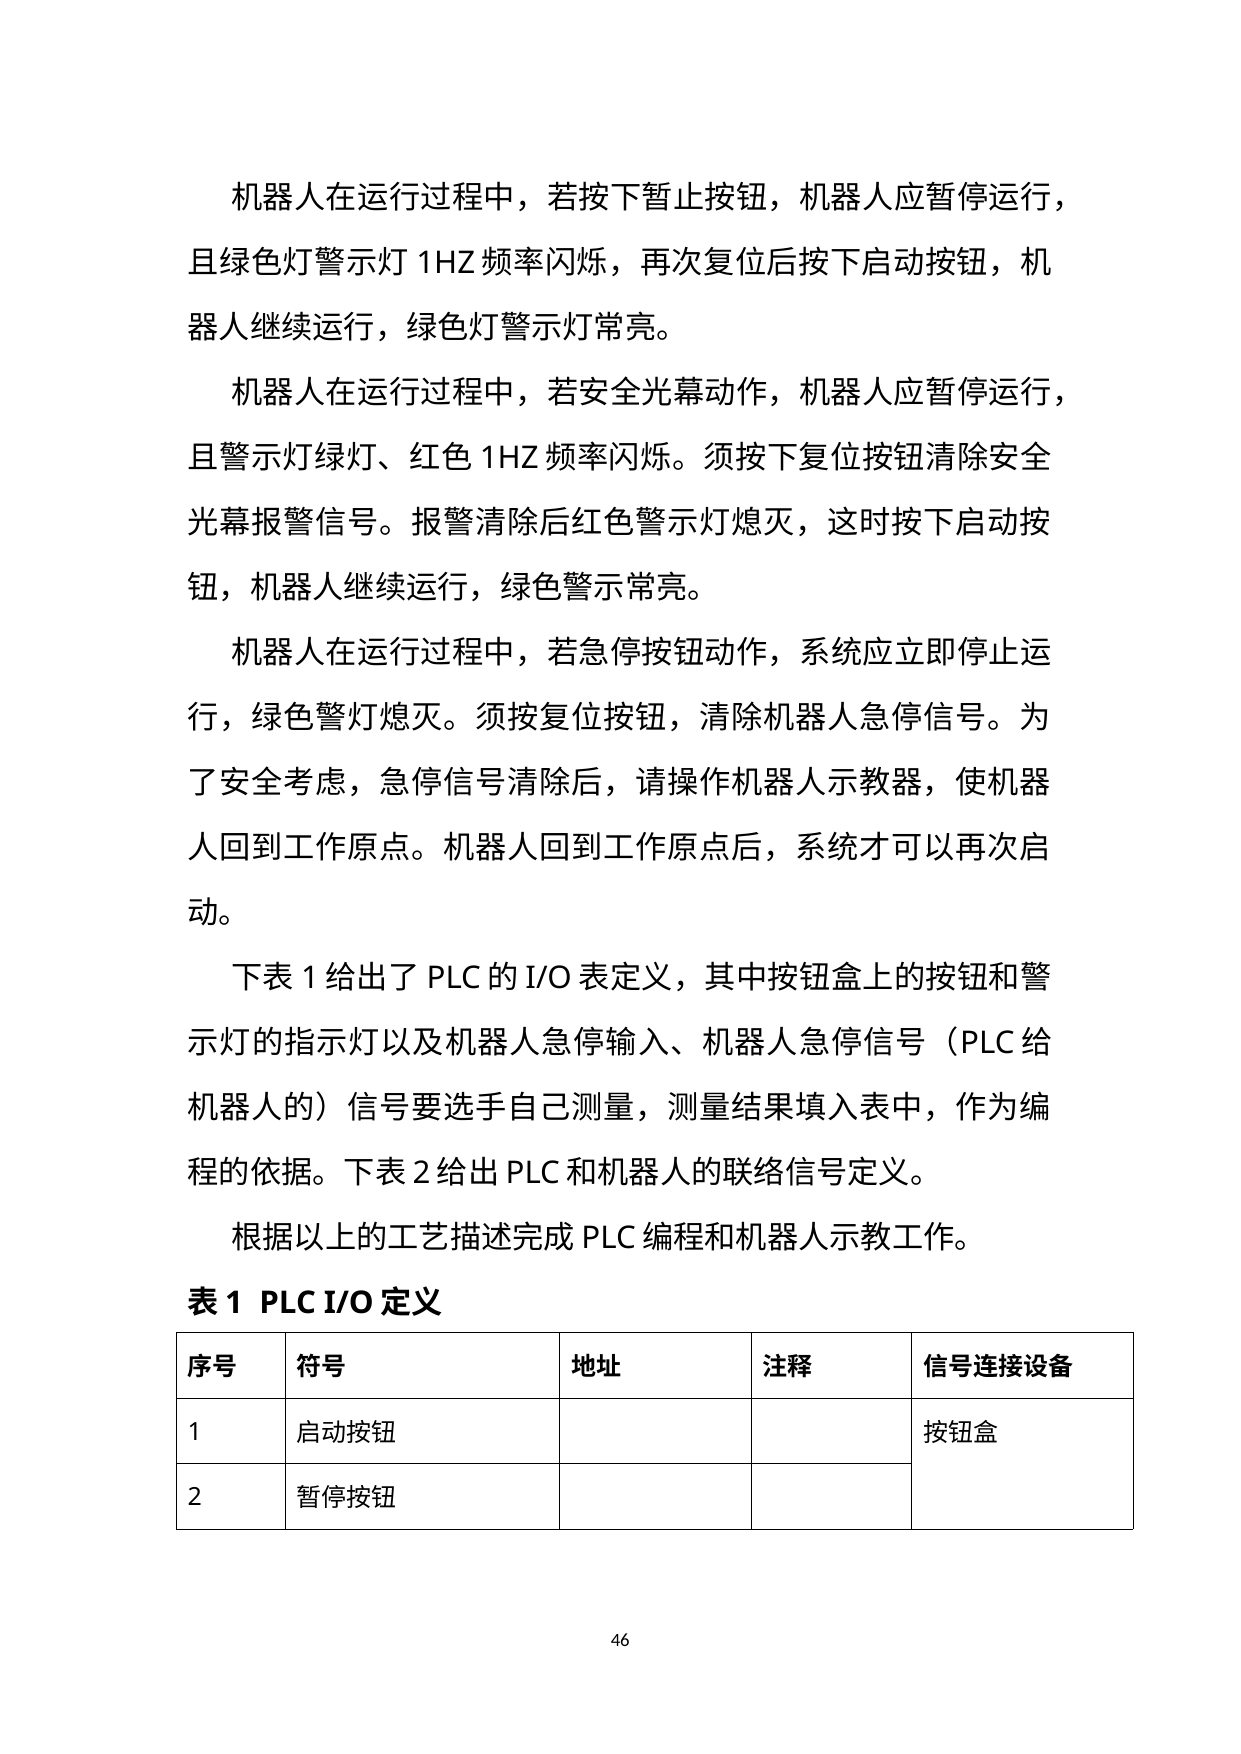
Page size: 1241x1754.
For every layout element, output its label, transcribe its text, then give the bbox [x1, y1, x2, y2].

table_cell 2 [177, 1464, 285, 1528]
table_cell 按钮盒 [912, 1399, 1133, 1528]
table_cell [560, 1464, 751, 1528]
table_cell 启动按钮 [286, 1399, 559, 1463]
table_cell 1 [177, 1399, 285, 1463]
table_cell [752, 1464, 911, 1528]
text 表1 PLC I/O定义 [187, 1267, 1053, 1332]
text 机器人在运行过程中，若安全光幕动作，机器人应暂停运行，且警示灯绿灯、红色1HZ频率闪烁。须按下复位按钮清除安全光幕报警信号。报警清除后红色警示灯熄灭，这时按下启动按钮，机器人继续运行，绿色警示常亮。 [187, 357, 1053, 617]
table_cell [560, 1399, 751, 1463]
table_header 注释 [752, 1333, 911, 1397]
text 机器人在运行过程中，若按下暂止按钮，机器人应暂停运行，且绿色灯警示灯1HZ频率闪烁，再次复位后按下启动按钮，机器人继续运行，绿色灯警示灯常亮。 [187, 162, 1053, 357]
table_cell [752, 1399, 911, 1463]
text 下表1给出了PLC的I/O表定义，其中按钮盒上的按钮和警示灯的指示灯以及机器人急停输入、机器人急停信号（PLC给机器人的）信号要选手自己测量，测量结果填入表中，作为编程的依据。下表2给出PLC和机器人的联络信号定义。 [187, 942, 1053, 1202]
table_header 序号 [177, 1333, 285, 1397]
table_header 地址 [560, 1333, 751, 1397]
table_header 符号 [286, 1333, 559, 1397]
table_header 信号连接设备 [912, 1333, 1133, 1397]
text 根据以上的工艺描述完成PLC编程和机器人示教工作。 [187, 1202, 1053, 1267]
table_cell 暂停按钮 [286, 1464, 559, 1528]
text 机器人在运行过程中，若急停按钮动作，系统应立即停止运行，绿色警灯熄灭。须按复位按钮，清除机器人急停信号。为了安全考虑，急停信号清除后，请操作机器人示教器，使机器人回到工作原点。机器人回到工作原点后，系统才可以再次启动。 [187, 617, 1053, 942]
